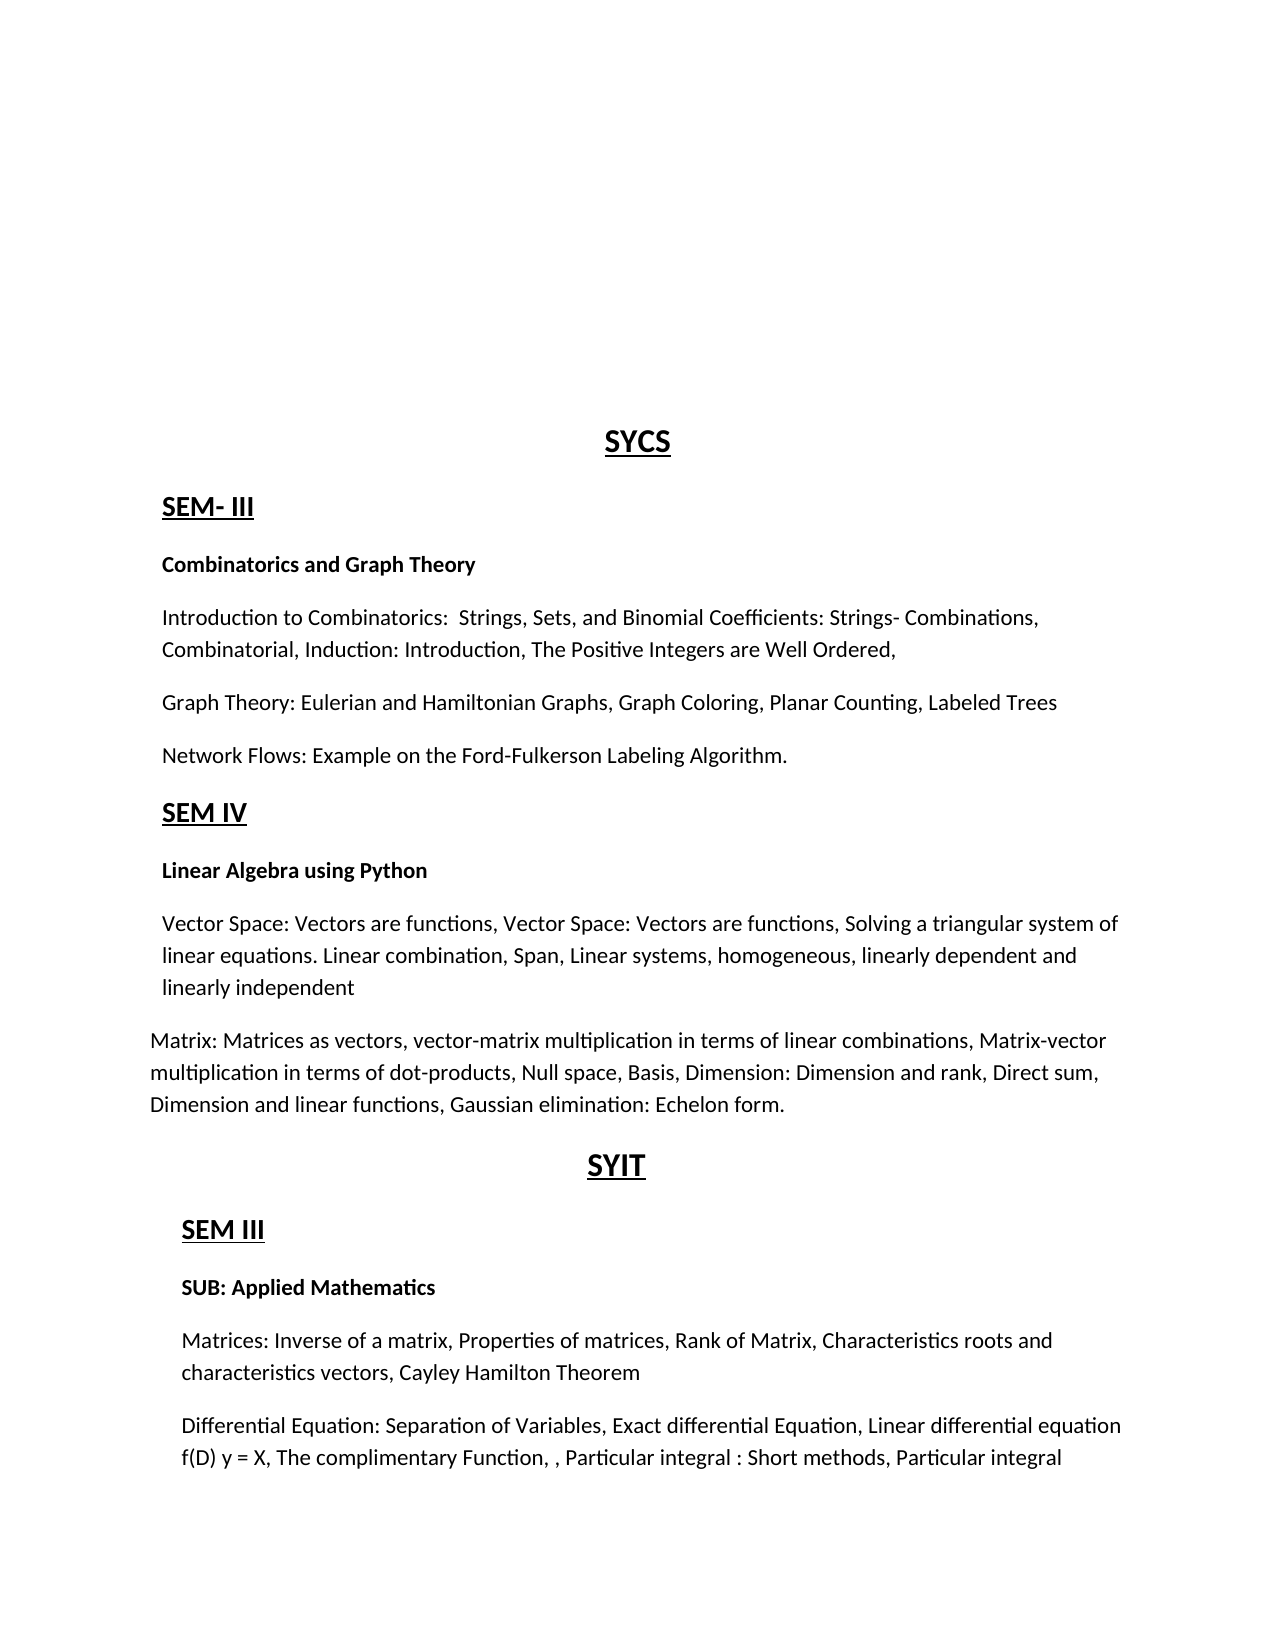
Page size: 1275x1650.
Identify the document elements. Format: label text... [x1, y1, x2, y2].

text Linear Algebra using Python [162, 856, 1125, 884]
text SEM- III [162, 488, 1125, 524]
text Differential Equation: Separation of Variables, Exact differential Equation, Linear differential equation f(D) y = X, The complimentary Function, , Particular integral : Short methods, Particular integral [181, 1411, 1125, 1471]
text Combinatorics and Graph Theory [162, 550, 1125, 578]
text SEM IV [162, 794, 1125, 830]
text SEM III [181, 1211, 1125, 1247]
text SYCS [150, 420, 1125, 461]
text Vector Space: Vectors are functions, Vector Space: Vectors are functions, Solving a triangular system of linear equations. Linear combination, Span, Linear systems, homogeneous, linearly dependent and linearly independent [162, 909, 1125, 1001]
text SYIT [150, 1144, 1125, 1184]
text Introduction to Combinatorics: Strings, Sets, and Binomial Coefficients: Strings- Combinations, Combinatorial, Induction: Introduction, The Positive Integers are Well Ordered, [162, 603, 1125, 663]
text Matrix: Matrices as vectors, vector-matrix multiplication in terms of linear combinations, Matrix-vector multiplication in terms of dot-products, Null space, Basis, Dimension: Dimension and rank, Direct sum, Dimension and linear functions, Gaussian elimination: Echelon form. [150, 1026, 1125, 1119]
text Matrices: Inverse of a matrix, Properties of matrices, Rank of Matrix, Characteristics roots and characteristics vectors, Cayley Hamilton Theorem [181, 1326, 1125, 1386]
text SUB: Applied Mathematics [181, 1273, 1125, 1301]
text Graph Theory: Eulerian and Hamiltonian Graphs, Graph Coloring, Planar Counting, Labeled Trees [162, 688, 1125, 716]
text Network Flows: Example on the Ford-Fulkerson Labeling Algorithm. [162, 741, 1125, 769]
